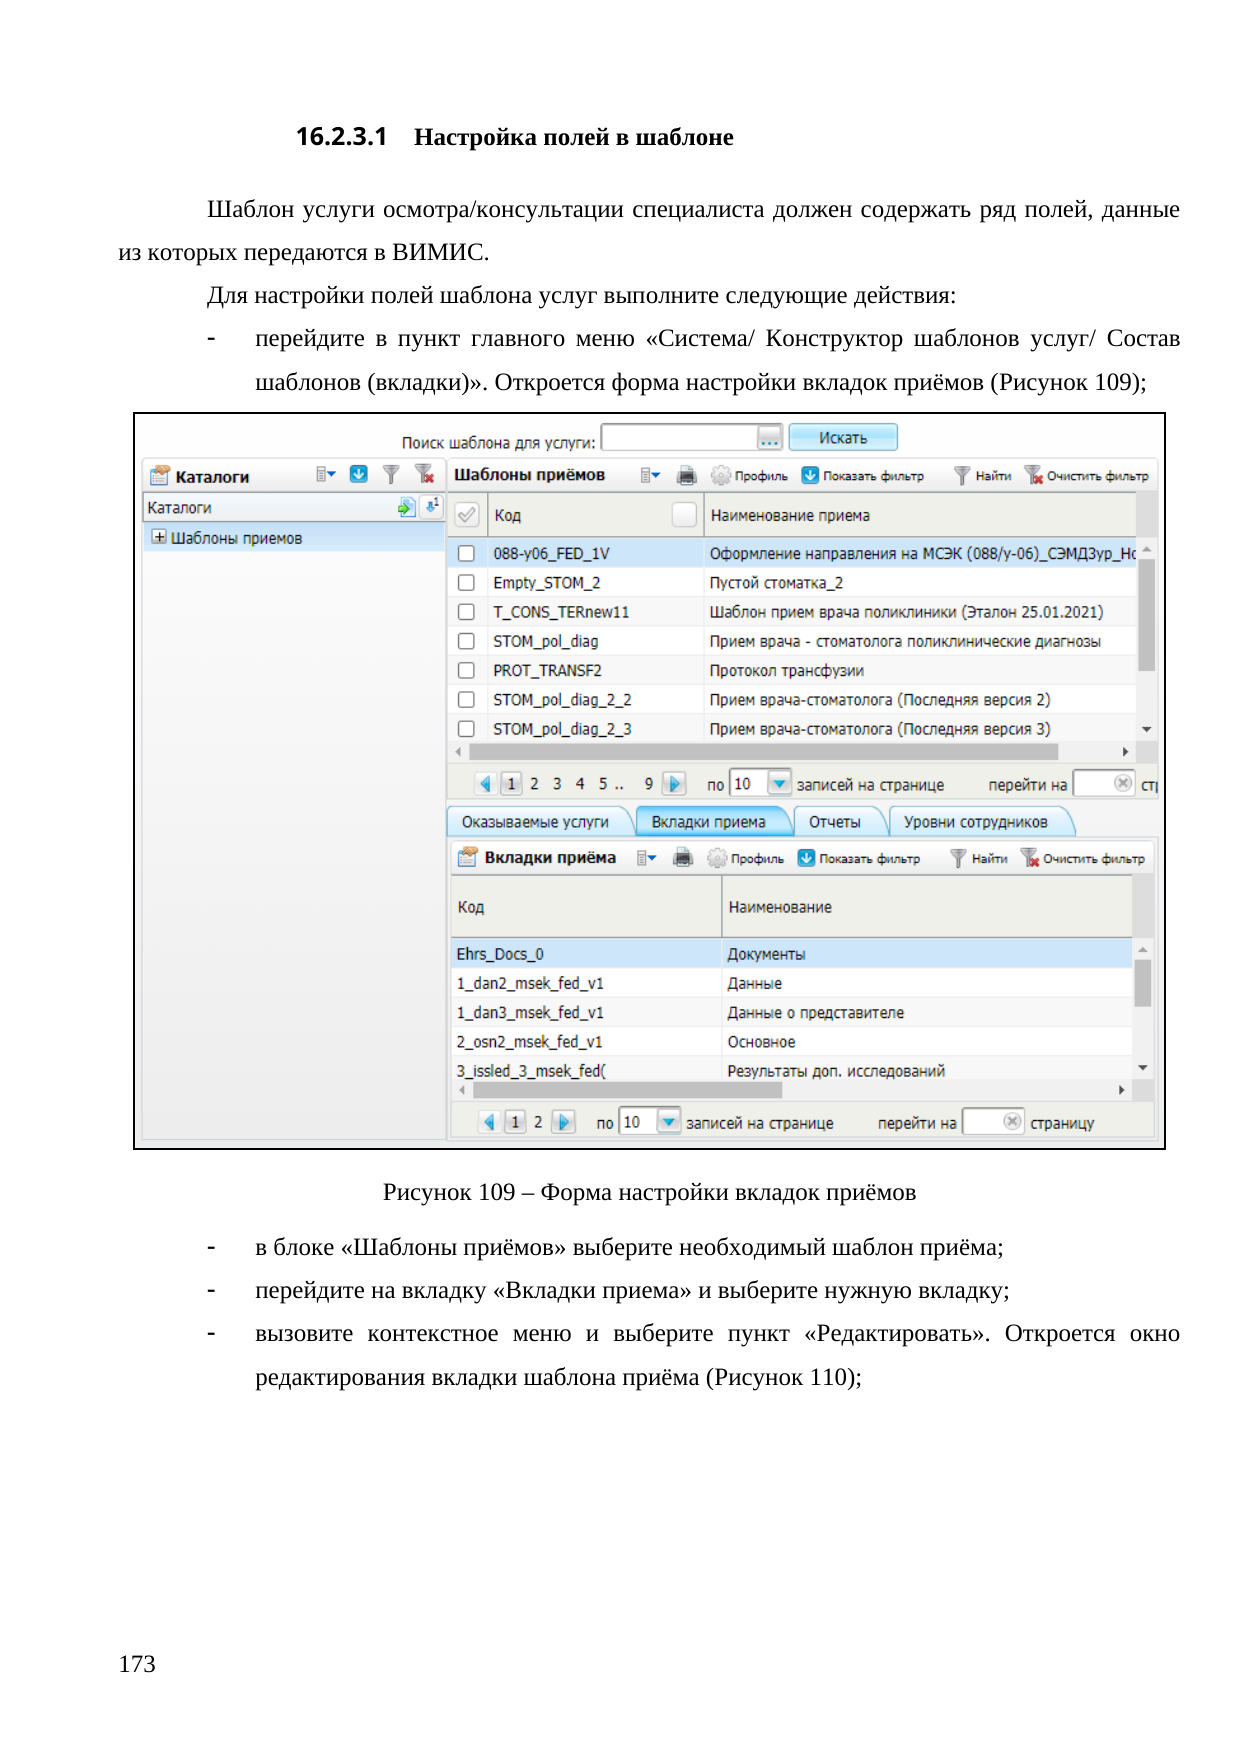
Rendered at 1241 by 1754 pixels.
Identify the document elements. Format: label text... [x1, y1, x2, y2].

text Шаблон услуги осмотра/консультации специалиста должен содержать ряд полей, данные из которых передаются в ВИМИС. [118, 194, 1181, 266]
list перейдите в пункт главного меню «Система/ Конструктор шаблонов услуг/ Состав шаблонов (вкладки)». Откроется форма настройки вкладок приёмов (Рисунок 109); [207, 323, 1181, 395]
title Для настройки полей шаблона услуг выполните следующие действия: [118, 280, 1181, 309]
list вызовите контекстное меню и выберите пункт «Редактировать». Откроется окно редактирования вкладки шаблона приёма (Рисунок 110); [207, 1318, 1181, 1390]
list в блоке «Шаблоны приёмов» выберите необходимый шаблон приёма; [207, 1232, 1181, 1261]
subtitle Настройка полей в шаблоне [207, 118, 1181, 152]
list перейдите на вкладку «Вкладки приема» и выберите нужную вкладку; [207, 1275, 1181, 1304]
picture [135, 414, 1164, 1148]
title Рисунок 109 – Форма настройки вкладок приёмов [118, 1177, 1181, 1205]
